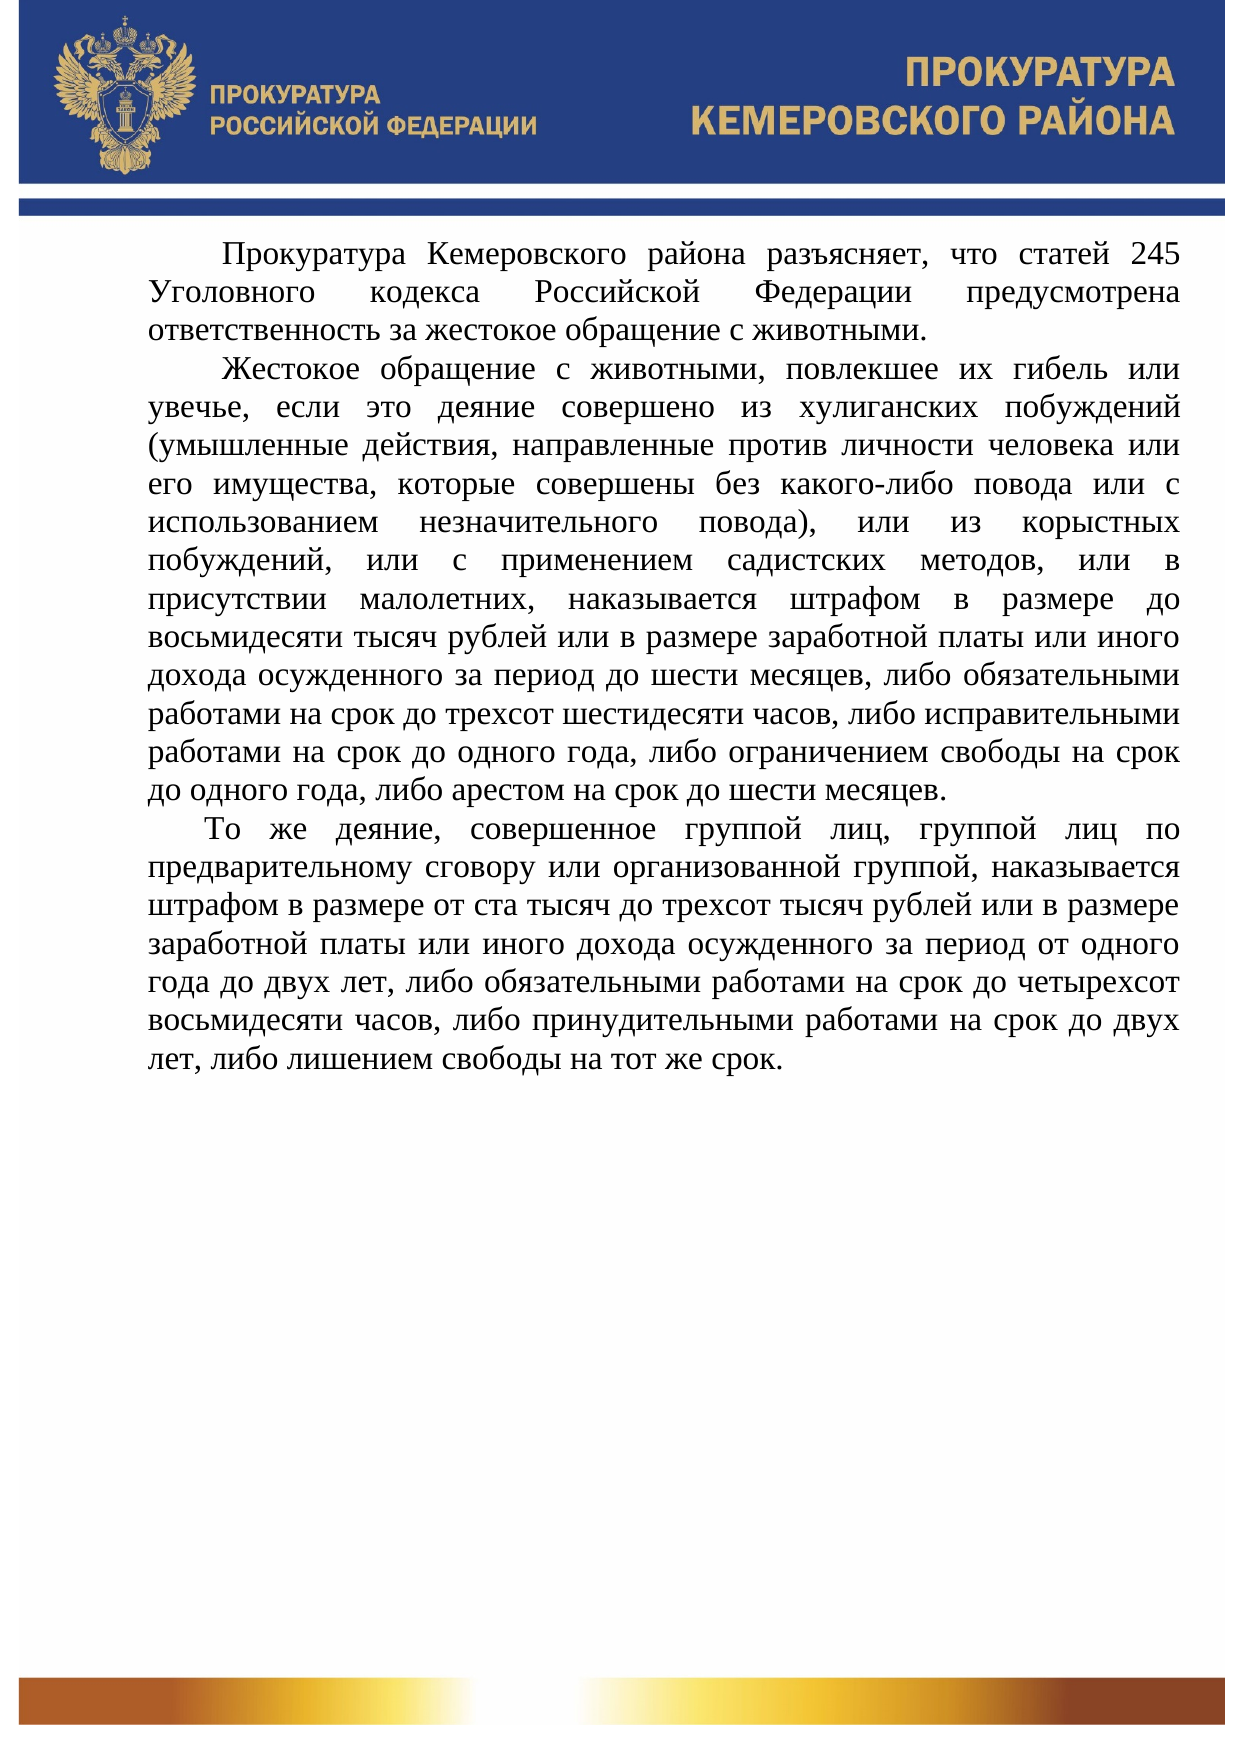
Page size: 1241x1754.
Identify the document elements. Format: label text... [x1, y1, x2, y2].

text Жестокое обращение с животными, повлекшее их гибель или увечье, если это деяние совершено из хулиганских побуждений (умышленные действия, направленные против личности человека или его имущества, которые совершены без какого-либо повода или с использованием незначительного повода), или из корыстных побуждений, или с применением садистских методов, или в присутствии малолетних, наказывается штрафом в размере до восьмидесяти тысяч рублей или в размере заработной платы или иного дохода осужденного за период до шести месяцев, либо обязательными работами на срок до трехсот шестидесяти часов, либо исправительными работами на срок до одного года, либо ограничением свободы на срок до одного года, либо арестом на срок до шести месяцев. [148, 348, 1181, 808]
picture [18, 0, 1225, 1725]
text То же деяние, совершенное группой лиц, группой лиц по предварительному сговору или организованной группой, наказывается штрафом в размере от ста тысяч до трехсот тысяч рублей или в размере заработной платы или иного дохода осужденного за период от одного года до двух лет, либо обязательными работами на срок до четырехсот восьмидесяти часов, либо принудительными работами на срок до двух лет, либо лишением свободы на тот же срок. [148, 808, 1181, 1076]
text Прокуратура Кемеровского района разъясняет, что статей 245 Уголовного кодекса Российской Федерации предусмотрена ответственность за жестокое обращение с животными. [148, 233, 1181, 348]
